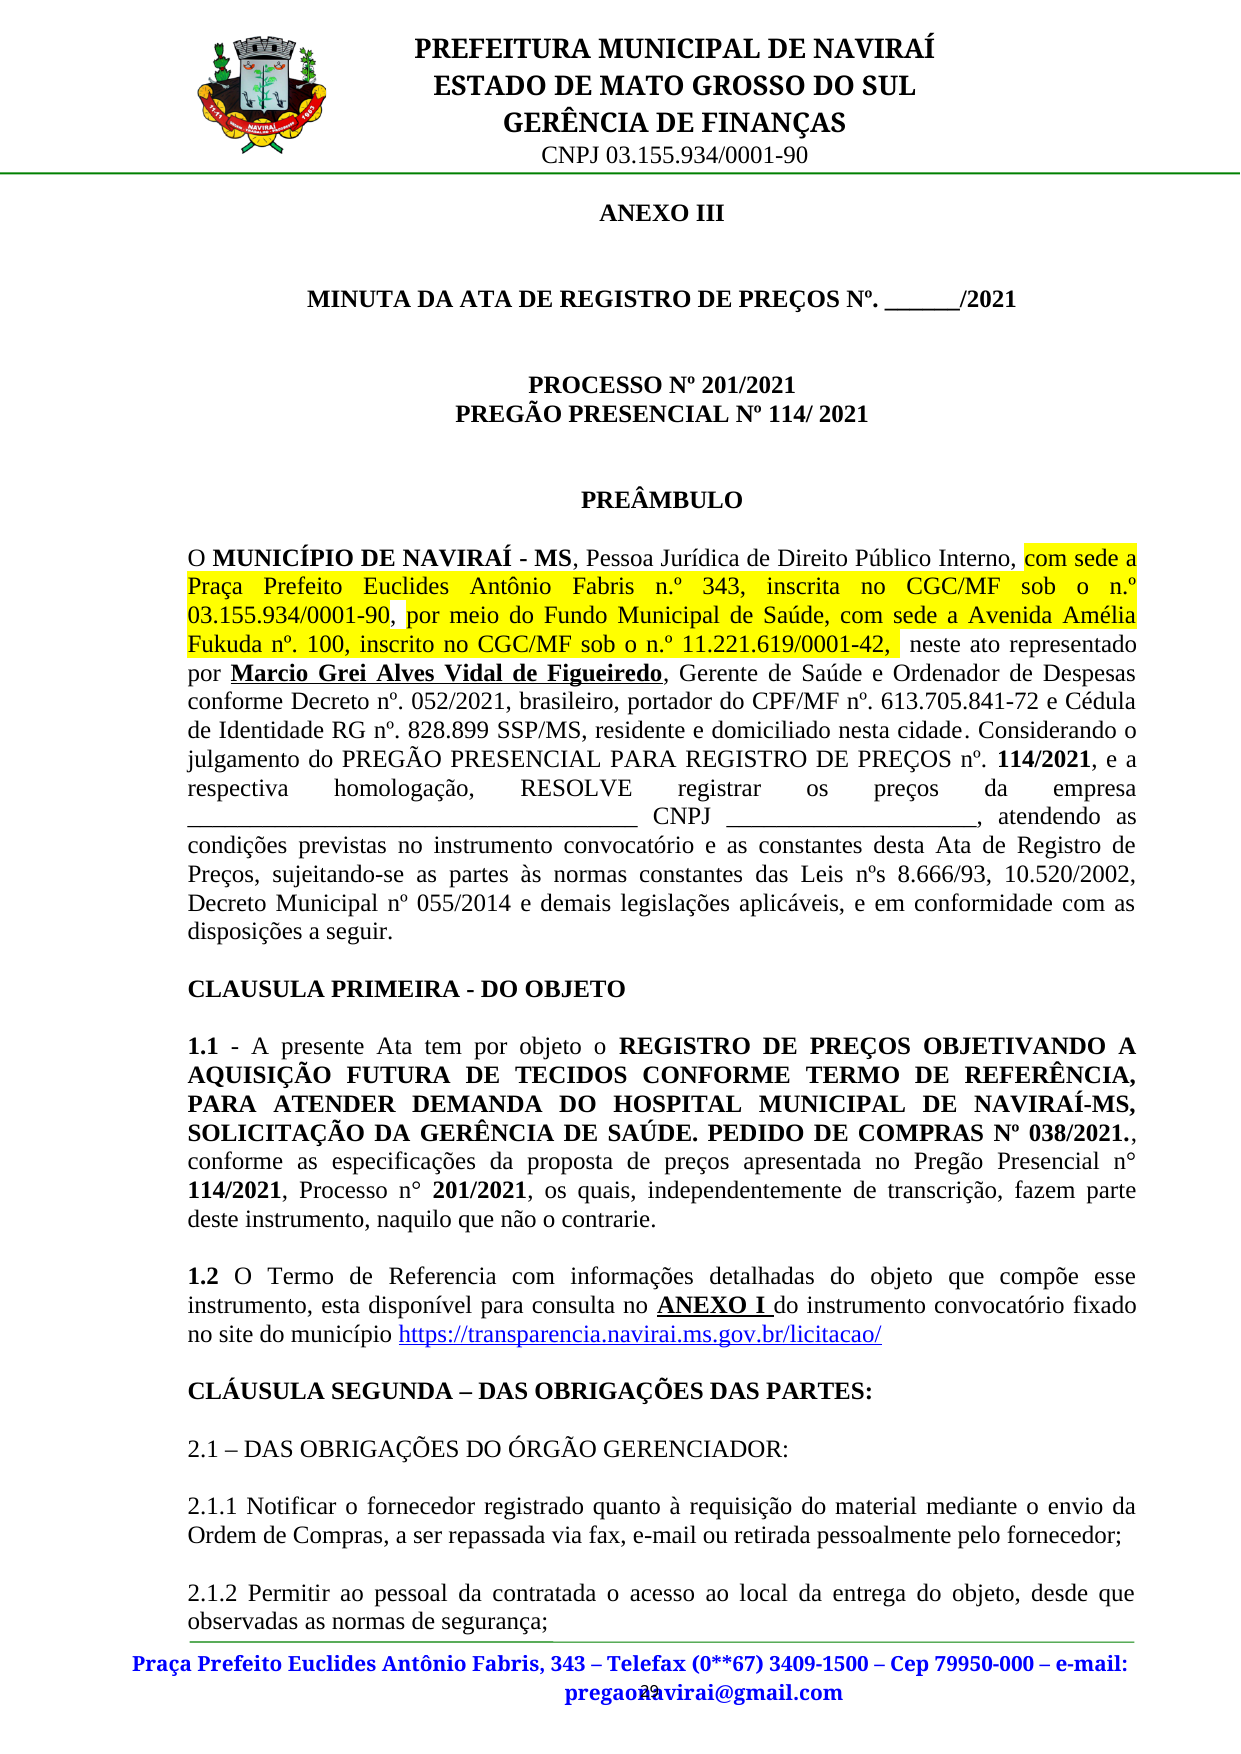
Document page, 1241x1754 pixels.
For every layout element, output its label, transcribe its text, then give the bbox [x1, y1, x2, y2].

text CLÁUSULA SEGUNDA – DAS OBRIGAÇÕES DAS PARTES: [187, 1376, 1137, 1405]
text MINUTA DA ATA DE REGISTRO DE PREÇOS Nº. ______/2021 [187, 284, 1137, 313]
text PREGÃO PRESENCIAL Nº 114/ 2021 [187, 399, 1137, 428]
text 1.2 O Termo de Referencia com informações detalhadas do objeto que compõe esse instrumento, esta disponível para consulta no ANEXO I do instrumento convocatório fixado no site do município https://transparencia.navirai.ms.gov.br/licitacao/ [187, 1261, 1137, 1348]
text O MUNICÍPIO DE NAVIRAÍ - MS, Pessoa Jurídica de Direito Público Interno, com sede a Praça Prefeito Euclides Antônio Fabris n.º 343, inscrita no CGC/MF sob o n.º 03.155.934/0001-90, por meio do Fundo Municipal de Saúde, com sede a Avenida Amélia Fukuda nº. 100, inscrito no CGC/MF sob o n.º 11.221.619/0001-42, neste ato representado por Marcio Grei Alves Vidal de Figueiredo, Gerente de Saúde e Ordenador de Despesas conforme Decreto nº. 052/2021, brasileiro, portador do CPF/MF nº. 613.705.841-72 e Cédula de Identidade RG nº. 828.899 SSP/MS, residente e domiciliado nesta cidade. Considerando o julgamento do PREGÃO PRESENCIAL PARA REGISTRO DE PREÇOS nº. 114/2021, e a respectiva homologação, RESOLVE registrar os preços da empresa ____________________________________ CNPJ ____________________, atendendo as condições previstas no instrumento convocatório e as constantes desta Ata de Registro de Preços, sujeitando-se as partes às normas constantes das Leis nºs 8.666/93, 10.520/2002, Decreto Municipal nº 055/2014 e demais legislações aplicáveis, e em conformidade com as disposições a seguir. [187, 629, 1137, 945]
text ANEXO III [187, 198, 1137, 226]
text 2.1 – DAS OBRIGAÇÕES DO ÓRGÃO GERENCIADOR: [187, 1434, 1137, 1463]
text 1.1 - A presente Ata tem por objeto o REGISTRO DE PREÇOS OBJETIVANDO A AQUISIÇÃO FUTURA DE TECIDOS CONFORME TERMO DE REFERÊNCIA, PARA ATENDER DEMANDA DO HOSPITAL MUNICIPAL DE NAVIRAÍ-MS, SOLICITAÇÃO DA GERÊNCIA DE SAÚDE. PEDIDO DE COMPRAS Nº 038/2021., conforme as especificações da proposta de preços apresentada no Pregão Presencial n° 114/2021, Processo n° 201/2021, os quais, independentemente de transcrição, fazem parte deste instrumento, naquilo que não o contrarie. [187, 1031, 1137, 1233]
text CLAUSULA PRIMEIRA - DO OBJETO [187, 974, 1137, 1003]
text 2.1.1 Notificar o fornecedor registrado quanto à requisição do material mediante o envio da Ordem de Compras, a ser repassada via fax, e-mail ou retirada pessoalmente pelo fornecedor; [187, 1491, 1137, 1549]
picture [197, 36, 327, 154]
text 2.1.2 Permitir ao pessoal da contratada o acesso ao local da entrega do objeto, desde que observadas as normas de segurança; [187, 1578, 1137, 1635]
text PREÂMBULO [187, 485, 1137, 514]
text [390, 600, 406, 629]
text PROCESSO Nº 201/2021 [187, 370, 1137, 399]
